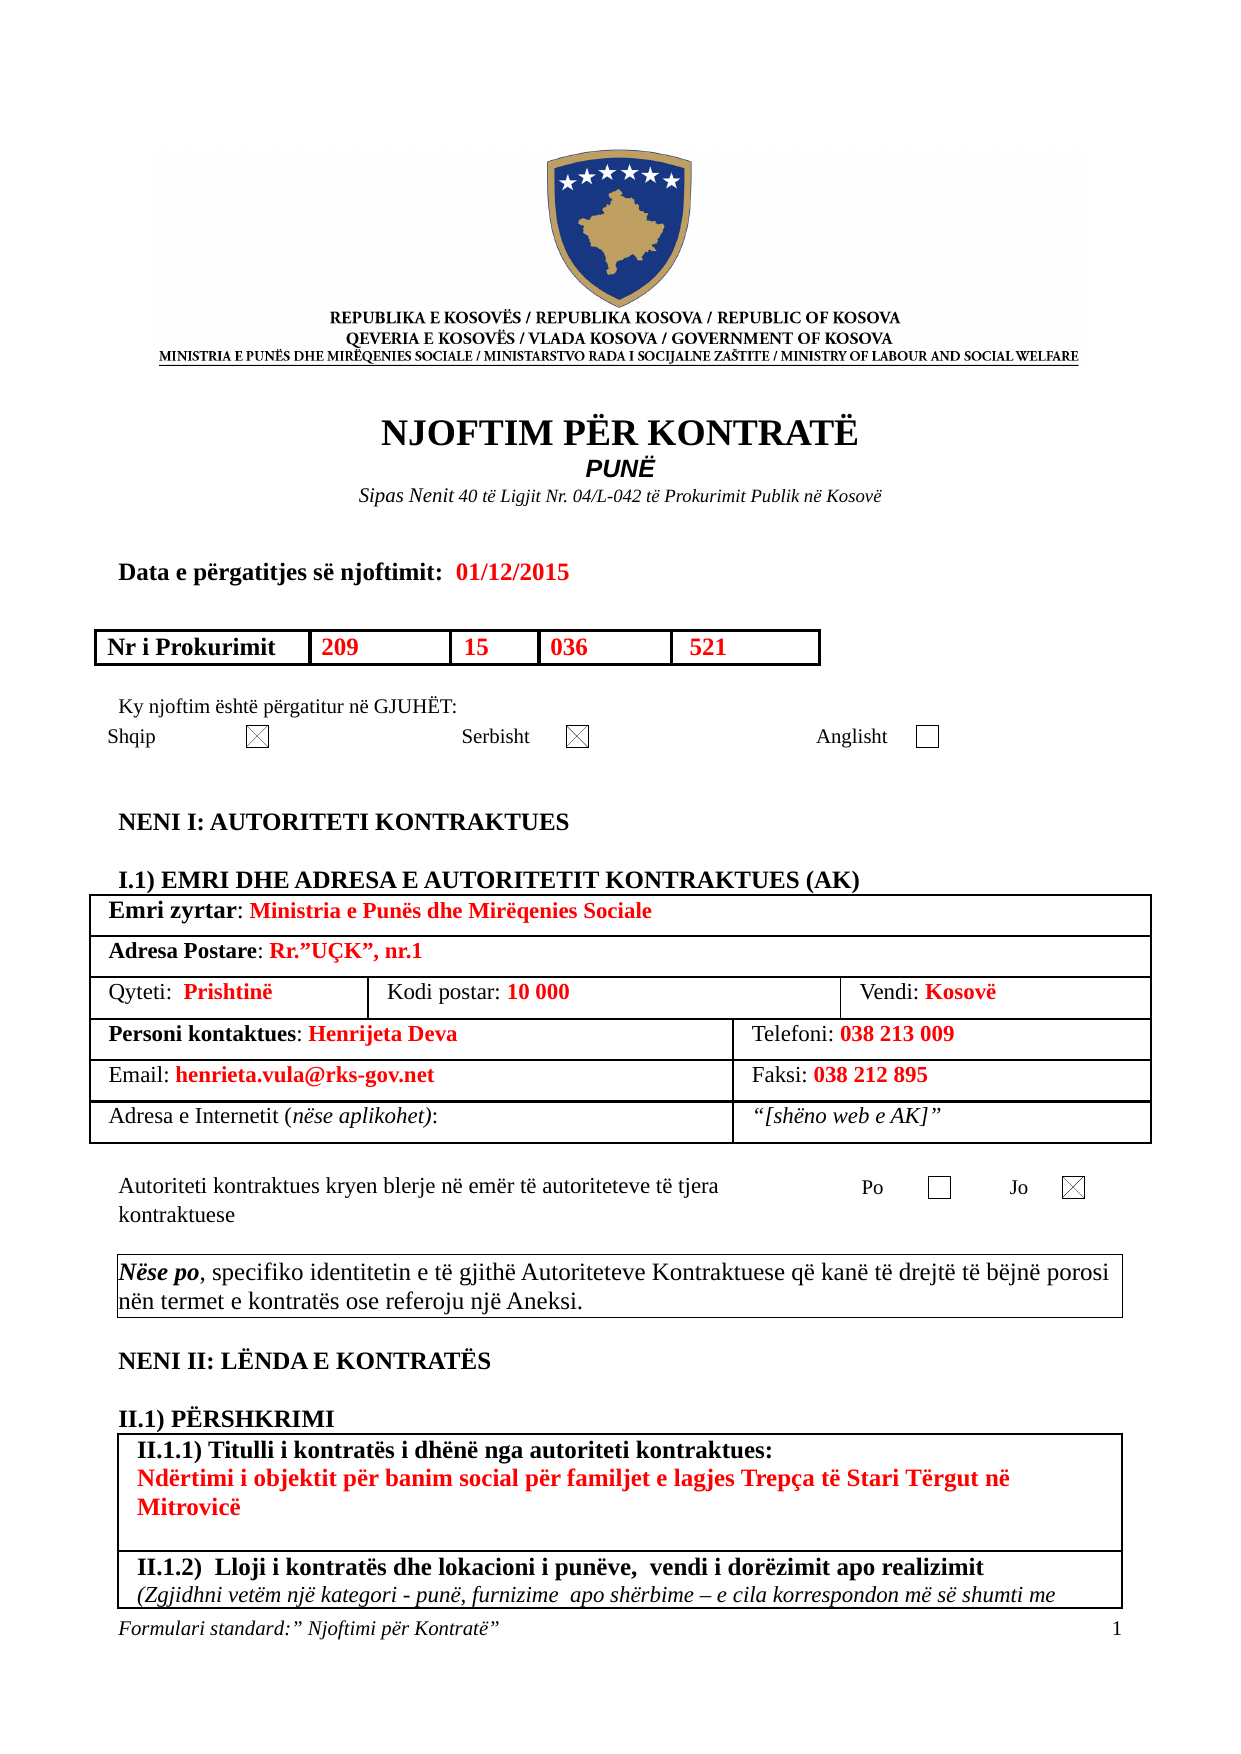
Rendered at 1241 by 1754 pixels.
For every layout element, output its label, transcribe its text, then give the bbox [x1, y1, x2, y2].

picture [153, 147, 1087, 368]
table_cell Email: henrieta.vula@rks-gov.net [91, 1061, 732, 1100]
table_header Po [850, 1169, 916, 1205]
text I.1) EMRI DHE ADRESA E AUTORITETIT KONTRAKTUES (AK) [118, 865, 1122, 893]
text Ky njoftim është përgatitur në GJUHËT: [118, 694, 1122, 718]
table_cell Telefoni: 038 213 009 [734, 1020, 1150, 1059]
text II.1) PËRSHKRIMI [118, 1404, 1122, 1433]
text Autoriteti kontraktues kryen blerje në emër të autoriteteve të tjera kontraktuese [118, 1172, 1122, 1228]
table_header 15 [452, 632, 537, 663]
text NENI I: AUTORITETI KONTRAKTUES [118, 807, 1122, 836]
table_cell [119, 1552, 1121, 1607]
table_cell Qyteti: Prishtinë [91, 978, 367, 1018]
table_header Nr i Prokurimit [97, 632, 308, 663]
table_header Serbisht [450, 718, 553, 754]
table_header [904, 718, 1093, 754]
table_cell “[shëno web e AK]” [734, 1103, 1150, 1142]
table_cell Faksi: 038 212 895 [734, 1061, 1150, 1100]
text PUNË [118, 454, 1122, 483]
table_header 209 [312, 632, 449, 663]
table_cell Adresa e Internetit (nëse aplikohet): [91, 1103, 732, 1142]
table_header Jo [998, 1169, 1050, 1205]
table_header II.1.1) Titulli i kontratës i dhënë nga autoriteti kontraktues: Ndërtimi i objektit për banim social për familjet e lagjes Trepça të Stari Tërgut në Mitrovicë [119, 1435, 1121, 1550]
text NJOFTIM PËR KONTRATË [118, 411, 1122, 454]
table_header 036 [541, 632, 670, 663]
table_header 521 [673, 632, 818, 663]
table_header [229, 718, 450, 754]
table_header [554, 718, 804, 754]
text NENI II: LËNDA E KONTRATËS [118, 1346, 1122, 1375]
table_cell Vendi: Kosovë [841, 978, 1150, 1018]
table_cell Personi kontaktues: Henrijeta Deva [91, 1020, 732, 1059]
table_cell Adresa Postare: Rr.”UÇK”, nr.1 [91, 937, 1150, 976]
table_header Shqip [96, 718, 229, 754]
text Nëse po, specifiko identitetin e të gjithë Autoriteteve Kontraktuese që kanë të drejtë të bëjnë porosi nën termet e kontratës ose referoju një Aneksi. [118, 1255, 1122, 1317]
text Data e përgatitjes së njoftimit: 01/12/2015 [118, 557, 1122, 586]
table_header Emri zyrtar: Ministria e Punës dhe Mirëqenies Sociale [91, 896, 1150, 935]
table_header [916, 1169, 998, 1205]
table_cell Kodi postar: 10 000 [369, 978, 840, 1018]
table_header [1050, 1169, 1103, 1205]
table_header Anglisht [805, 718, 904, 754]
text Sipas Nenit 40 të Ligjit Nr. 04/L-042 të Prokurimit Publik në Kosovë [118, 483, 1122, 507]
